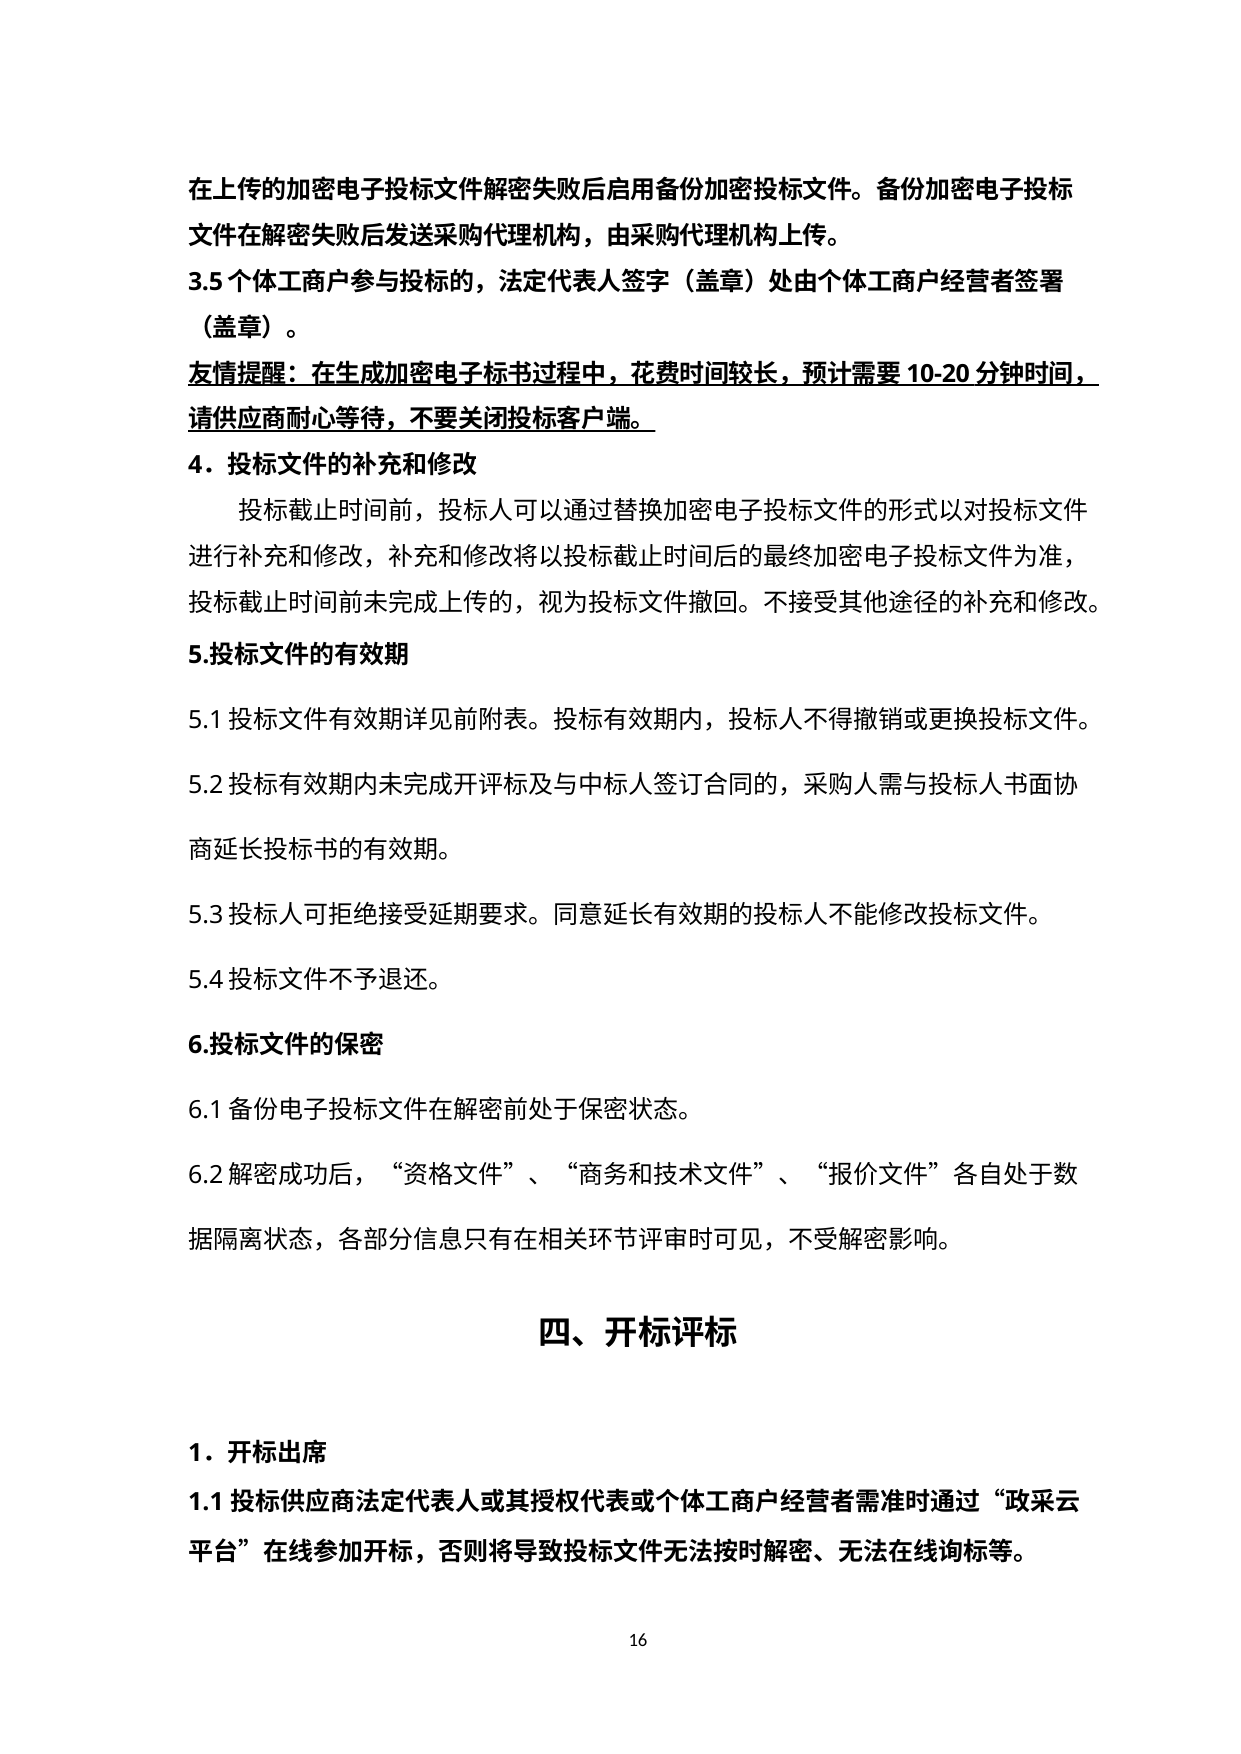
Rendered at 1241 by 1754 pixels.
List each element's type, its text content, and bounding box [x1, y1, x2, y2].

text 投标截止时间前，投标人可以通过替换加密电子投标文件的形式以对投标文件进行补充和修改，补充和修改将以投标截止时间后的最终加密电子投标文件为准，投标截止时间前未完成上传的，视为投标文件撤回。不接受其他途径的补充和修改。 [188, 483, 1088, 620]
text 友情提醒：在生成加密电子标书过程中，花费时间较长，预计需要10-20分钟时间，请供应商耐心等待，不要关闭投标客户端。 [188, 386, 1088, 437]
subtitle 四、开标评标 [188, 1297, 1088, 1362]
text 1.1 投标供应商法定代表人或其授权代表或个体工商户经营者需准时通过“政采云平台”在线参加开标，否则将导致投标文件无法按时解密、无法在线询标等。 [188, 1470, 1088, 1570]
text 3.5个体工商户参与投标的，法定代表人签字（盖章）处由个体工商户经营者签署（盖章）。 [188, 254, 1088, 345]
text 1．开标出席 [188, 1424, 1088, 1470]
text 6.2解密成功后，“资格文件”、“商务和技术文件”、“报价文件”各自处于数据隔离状态，各部分信息只有在相关环节评审时可见，不受解密影响。 [188, 1140, 1088, 1270]
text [188, 162, 1088, 254]
list 5.1投标文件有效期详见前附表。投标有效期内，投标人不得撤销或更换投标文件。 [188, 685, 1088, 750]
list 5.4投标文件不予退还。 [188, 945, 1088, 1010]
list 5.投标文件的有效期 [188, 620, 1088, 685]
text 4．投标文件的补充和修改 [188, 437, 1088, 483]
text 6.1备份电子投标文件在解密前处于保密状态。 [188, 1075, 1088, 1140]
list 6.投标文件的保密 [188, 1010, 1088, 1075]
list 5.2投标有效期内未完成开评标及与中标人签订合同的，采购人需与投标人书面协商延长投标书的有效期。 [188, 750, 1088, 880]
text 友情提醒：在生成加密电子标书过程中，花费时间较长，预计需要10-20分钟时间，请供应商耐心等待，不要关闭投标客户端。 [188, 345, 1088, 384]
list 5.3投标人可拒绝接受延期要求。同意延长有效期的投标人不能修改投标文件。 [188, 880, 1088, 945]
